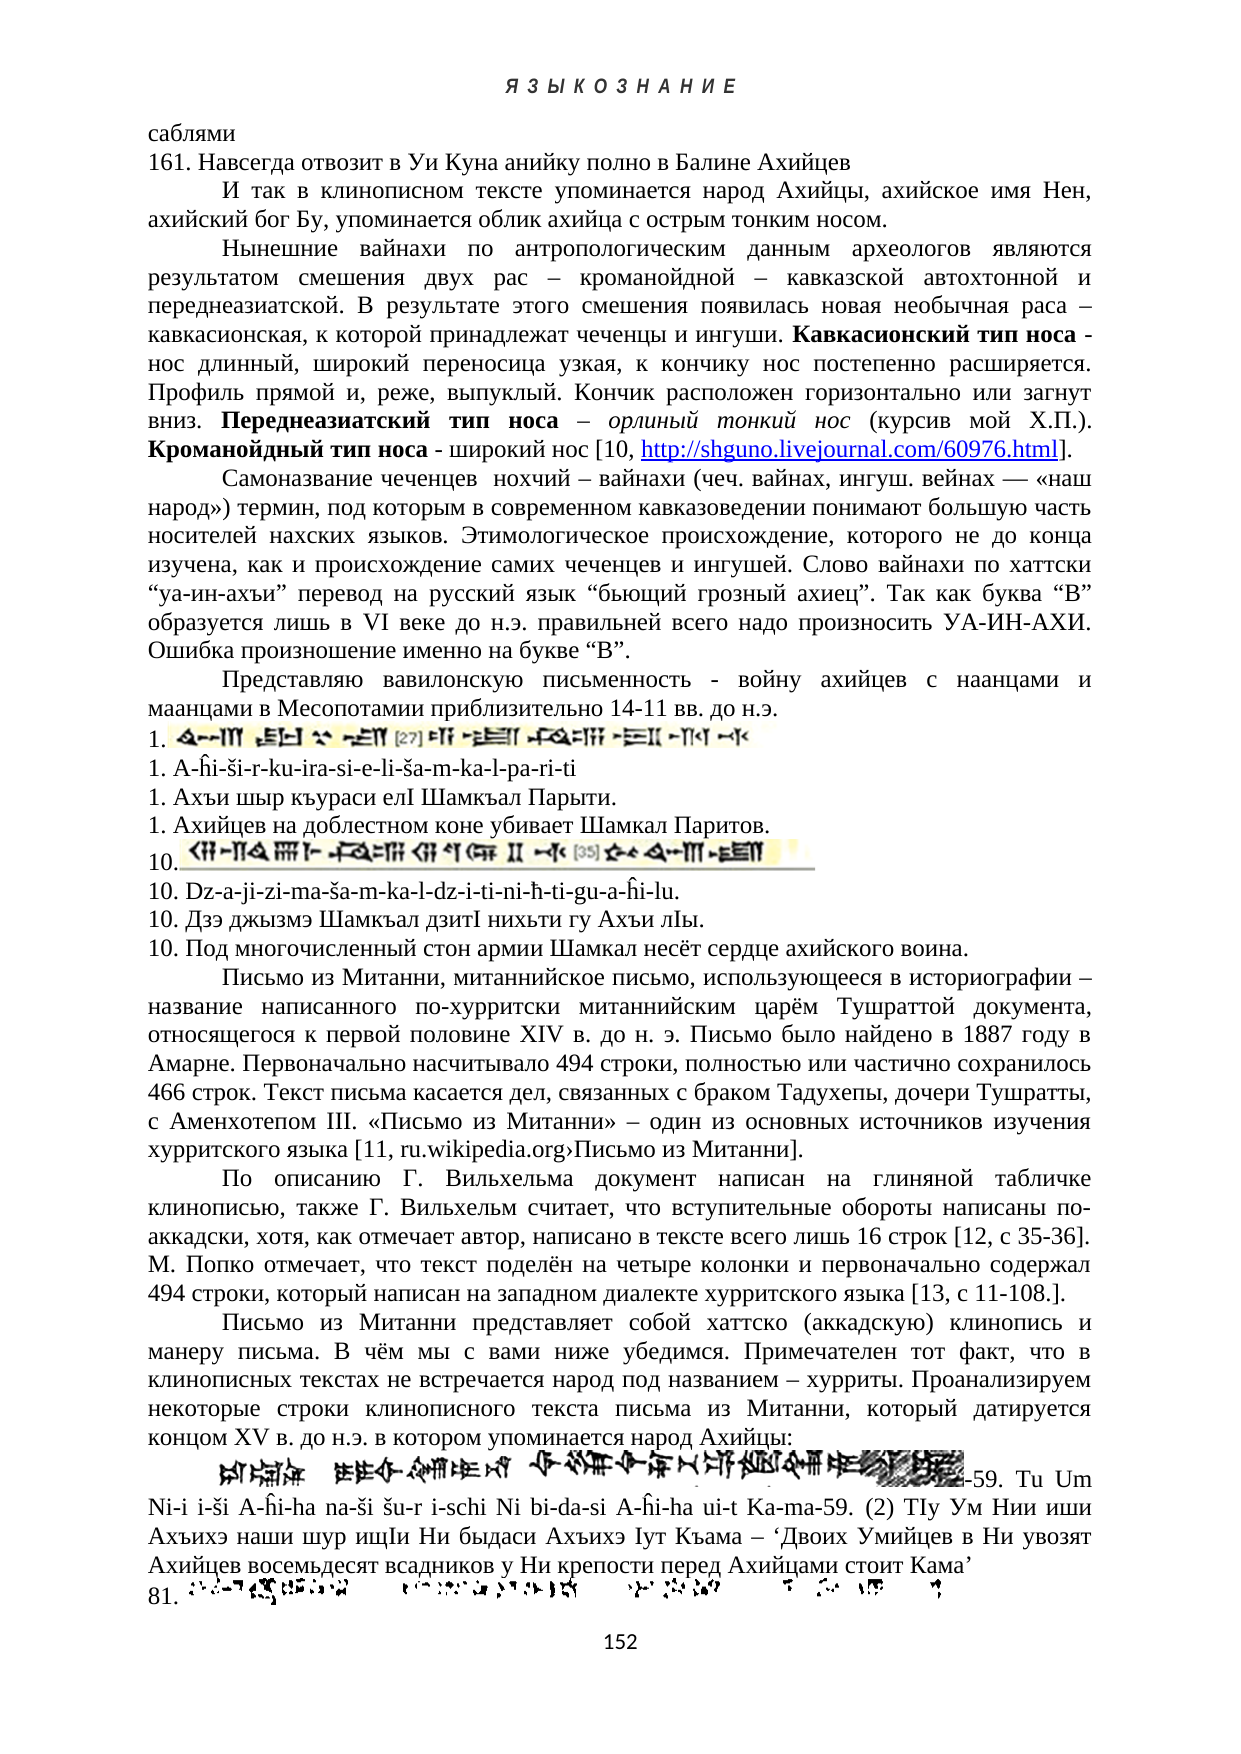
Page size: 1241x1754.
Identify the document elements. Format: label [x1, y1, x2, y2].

picture [178, 839, 816, 871]
picture [524, 1450, 964, 1487]
picture [166, 721, 798, 748]
picture [212, 1456, 513, 1487]
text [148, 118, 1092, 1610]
